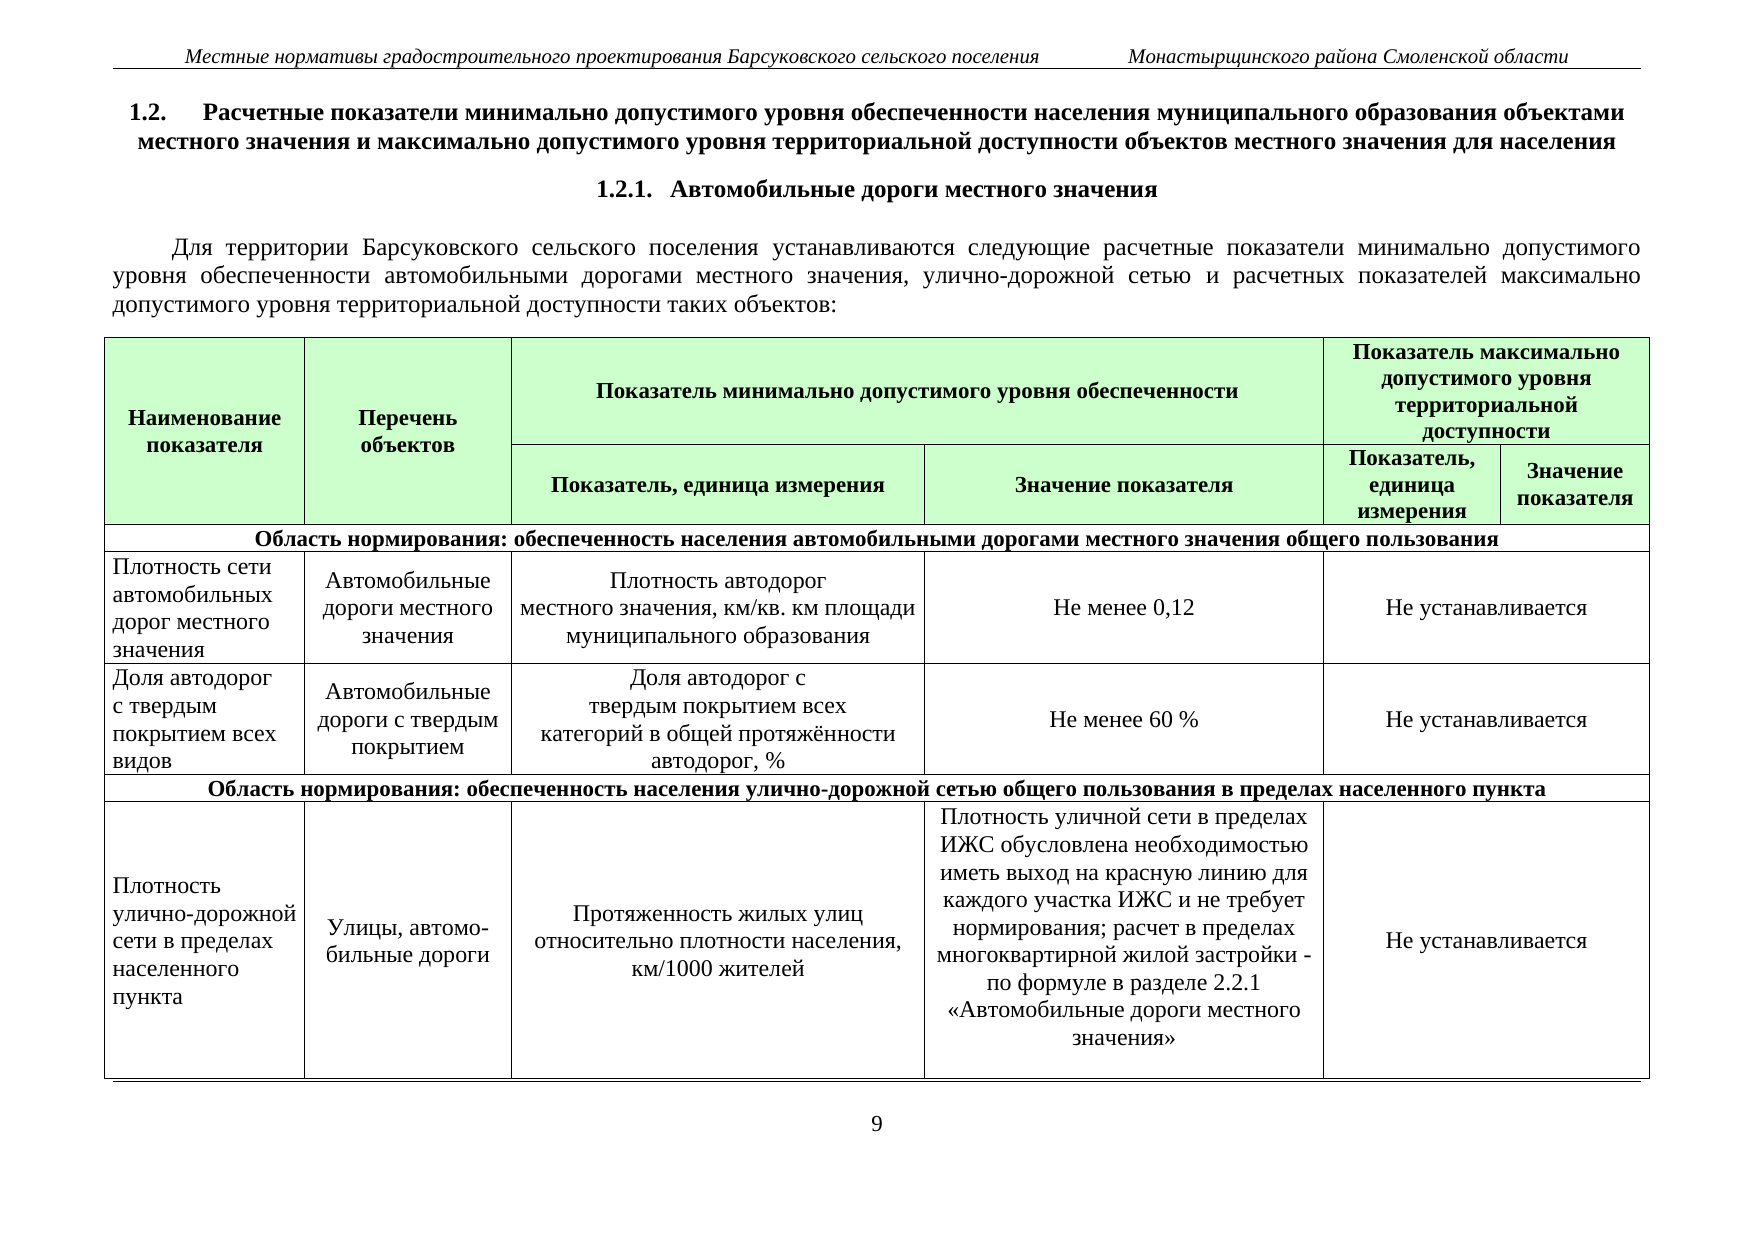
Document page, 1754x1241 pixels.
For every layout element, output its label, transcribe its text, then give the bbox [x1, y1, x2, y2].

text Для территории Барсуковского сельского поселения устанавливаются следующие расчетные показатели минимально допустимого уровня обеспеченности автомобильными дорогами местного значения, улично-дорожной сетью и расчетных показателей максимально допустимого уровня территориальной доступности таких объектов: [112, 232, 1641, 318]
table_cell Область нормирования: обеспеченность населения улично-дорожной сетью общего пользования в пределах населенного пункта [105, 775, 1649, 801]
table_cell Автомобильные дороги с твердым покрытием [305, 664, 511, 774]
table_cell Плотность уличной сети в пределах ИЖС обусловлена необходимостью иметь выход на красную линию для каждого участка ИЖС и не требует нормирования; расчет в пределах многоквартирной жилой застройки - по формуле в разделе 2.2.1 «Автомобильные дороги местного значения» [925, 802, 1323, 1078]
table_cell Улицы, автомобильные дороги [305, 802, 511, 1078]
list Автомобильные дороги местного значения [112, 174, 1641, 203]
table_cell Значение показателя [1501, 445, 1649, 523]
table_cell Не устанавливается [1324, 552, 1649, 662]
table_header Перечень объектов [305, 338, 511, 523]
table_cell Не устанавливается [1324, 802, 1649, 1078]
table_cell Не устанавливается [1324, 664, 1649, 774]
table_cell Показатель, единица измерения [512, 445, 924, 523]
table_cell Не менее 0,12 [925, 552, 1323, 662]
list Расчетные показатели минимально допустимого уровня обеспеченности населения муниципального образования объектами местного значения и максимально допустимого уровня территориальной доступности объектов местного значения для населения [112, 97, 1641, 155]
table_cell Доля автодорог с твердым покрытием всех видов [105, 664, 304, 774]
table_cell Автомобильные дороги местного значения [305, 552, 511, 662]
table_cell Плотность улично-дорожной сети в пределах населенного пункта [105, 802, 304, 1078]
table_cell Не менее 60 % [925, 664, 1323, 774]
table_header Показатель минимально допустимого уровня обеспеченности [512, 338, 1323, 443]
table_cell Область нормирования: обеспеченность населения автомобильными дорогами местного значения общего пользования [105, 525, 1649, 551]
table_cell Доля автодорог с твердым покрытием всех категорий в общей протяжённости автодорог, % [512, 664, 924, 774]
table_header Показатель максимально допустимого уровня территориальной доступности [1324, 338, 1649, 443]
table_cell Протяженность жилых улиц относительно плотности населения, км/1000 жителей [512, 802, 924, 1078]
table_cell Плотность сети автомобильных дорог местного значения [105, 552, 304, 662]
table_header Наименование показателя [105, 338, 304, 523]
table_cell Значение показателя [925, 445, 1323, 523]
table_cell Плотность автодорог местного значения, км/кв. км площади муниципального образования [512, 552, 924, 662]
table_cell Показатель, единица измерения [1324, 445, 1500, 523]
